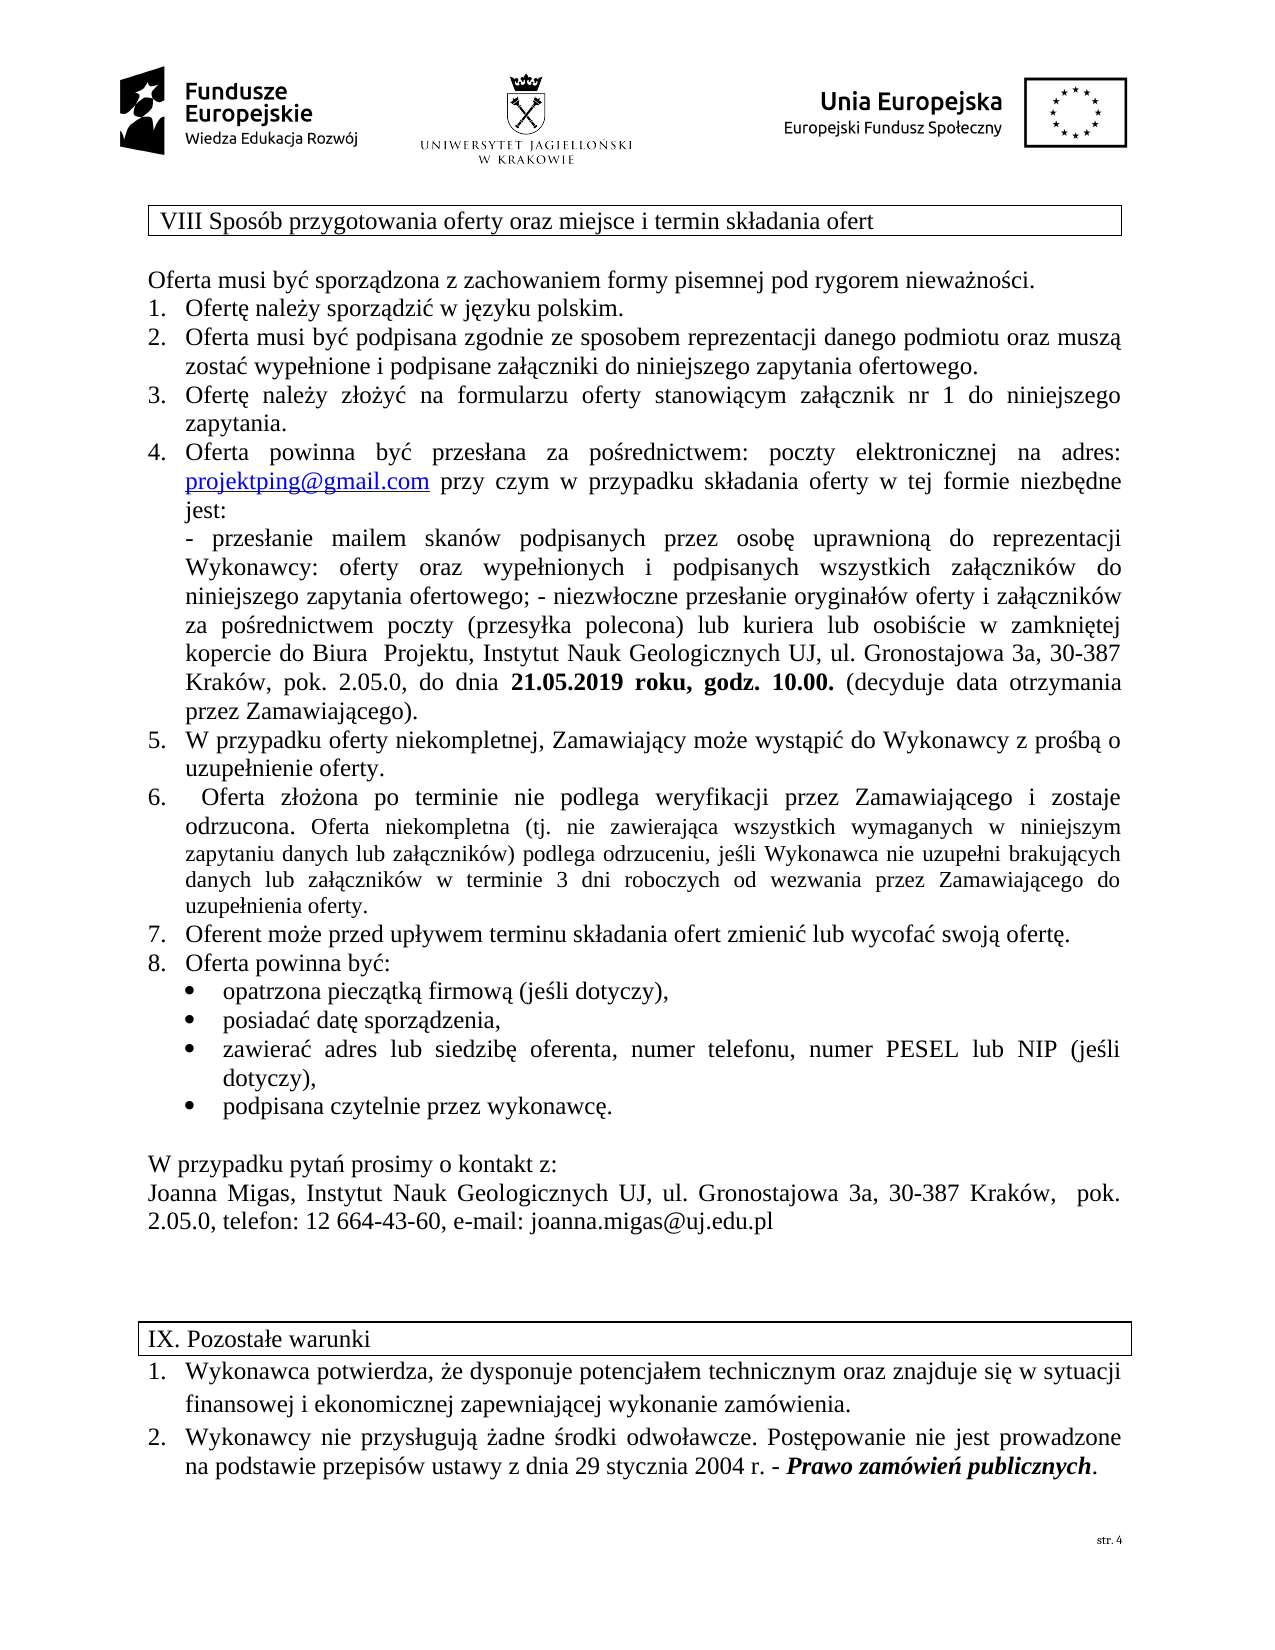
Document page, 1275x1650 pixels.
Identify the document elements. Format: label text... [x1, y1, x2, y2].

list Oferent może przed upływem terminu składania ofert zmienić lub wycofać swoją ofertę. [148, 919, 1122, 948]
text Oferta musi być sporządzona z zachowaniem formy pisemnej pod rygorem nieważności. [148, 265, 1122, 293]
list opatrzona pieczątką firmową (jeśli dotyczy), [185, 976, 1122, 1005]
list zawierać adres lub siedzibę oferenta, numer telefonu, numer PESEL lub NIP (jeśli dotyczy), [185, 1034, 1122, 1091]
list Oferta powinna być: [148, 948, 1122, 976]
list Ofertę należy złożyć na formularzu oferty stanowiącym załącznik nr 1 do niniejszego zapytania. [148, 380, 1122, 437]
list W przypadku oferty niekompletnej, Zamawiający może wystąpić do Wykonawcy z prośbą o uzupełnienie oferty. [148, 725, 1122, 782]
list Wykonawcy nie przysługują żadne środki odwoławcze. Postępowanie nie jest prowadzone na podstawie przepisów ustawy z dnia 29 stycznia 2004 r. - Prawo zamówień publicznych. [148, 1422, 1122, 1480]
list Ofertę należy sporządzić w języku polskim. [148, 293, 1122, 322]
list podpisana czytelnie przez wykonawcę. [185, 1091, 1122, 1120]
list Wykonawca potwierdza, że dysponuje potencjałem technicznym oraz znajduje się w sytuacji finansowej i ekonomicznej zapewniającej wykonanie zamówienia. [148, 1356, 1122, 1418]
list Oferta złożona po terminie nie podlega weryfikacji przez Zamawiającego i zostaje odrzucona. Oferta niekompletna (tj. nie zawierająca wszystkich wymaganych w niniejszym zapytaniu danych lub załączników) podlega odrzuceniu, jeśli Wykonawca nie uzupełni brakujących danych lub załączników w terminie 3 dni roboczych od wezwania przez Zamawiającego do uzupełnienia oferty. [148, 782, 1122, 919]
text IX. Pozostałe warunki [139, 1323, 1131, 1355]
table_header VIII Sposób przygotowania oferty oraz miejsce i termin składania ofert [149, 206, 1121, 235]
list posiadać datę sporządzenia, [185, 1005, 1122, 1034]
picture [98, 45, 379, 177]
list Oferta musi być podpisana zgodnie ze sposobem reprezentacji danego podmiotu oraz muszą zostać wypełnione i podpisane załączniki do niniejszego zapytania ofertowego. [148, 322, 1122, 380]
text Joanna Migas, Instytut Nauk Geologicznych UJ, ul. Gronostajowa 3a, 30-387 Kraków, pok. 2.05.0, telefon: 12 664-43-60, e-mail: joanna.migas@uj.edu.pl [148, 1178, 1122, 1235]
text - przesłanie mailem skanów podpisanych przez osobę uprawnioną do reprezentacji Wykonawcy: oferty oraz wypełnionych i podpisanych wszystkich załączników do niniejszego zapytania ofertowego; - niezwłoczne przesłanie oryginałów oferty i załączników za pośrednictwem poczty (przesyłka polecona) lub kuriera lub osobiście w zamkniętej kopercie do Biura Projektu, Instytut Nauk Geologicznych UJ, ul. Gronostajowa 3a, 30-387 Kraków, pok. 2.05.0, do dnia 21.05.2019 roku, godz. 10.00. (decyduje data otrzymania przez Zamawiającego). [185, 523, 1122, 725]
list Oferta powinna być przesłana za pośrednictwem: poczty elektronicznej na adres: projektping@gmail.com przy czym w przypadku składania oferty w tej formie niezbędne jest: [148, 437, 1122, 523]
picture [762, 55, 1150, 171]
text W przypadku pytań prosimy o kontakt z: [148, 1149, 1122, 1178]
